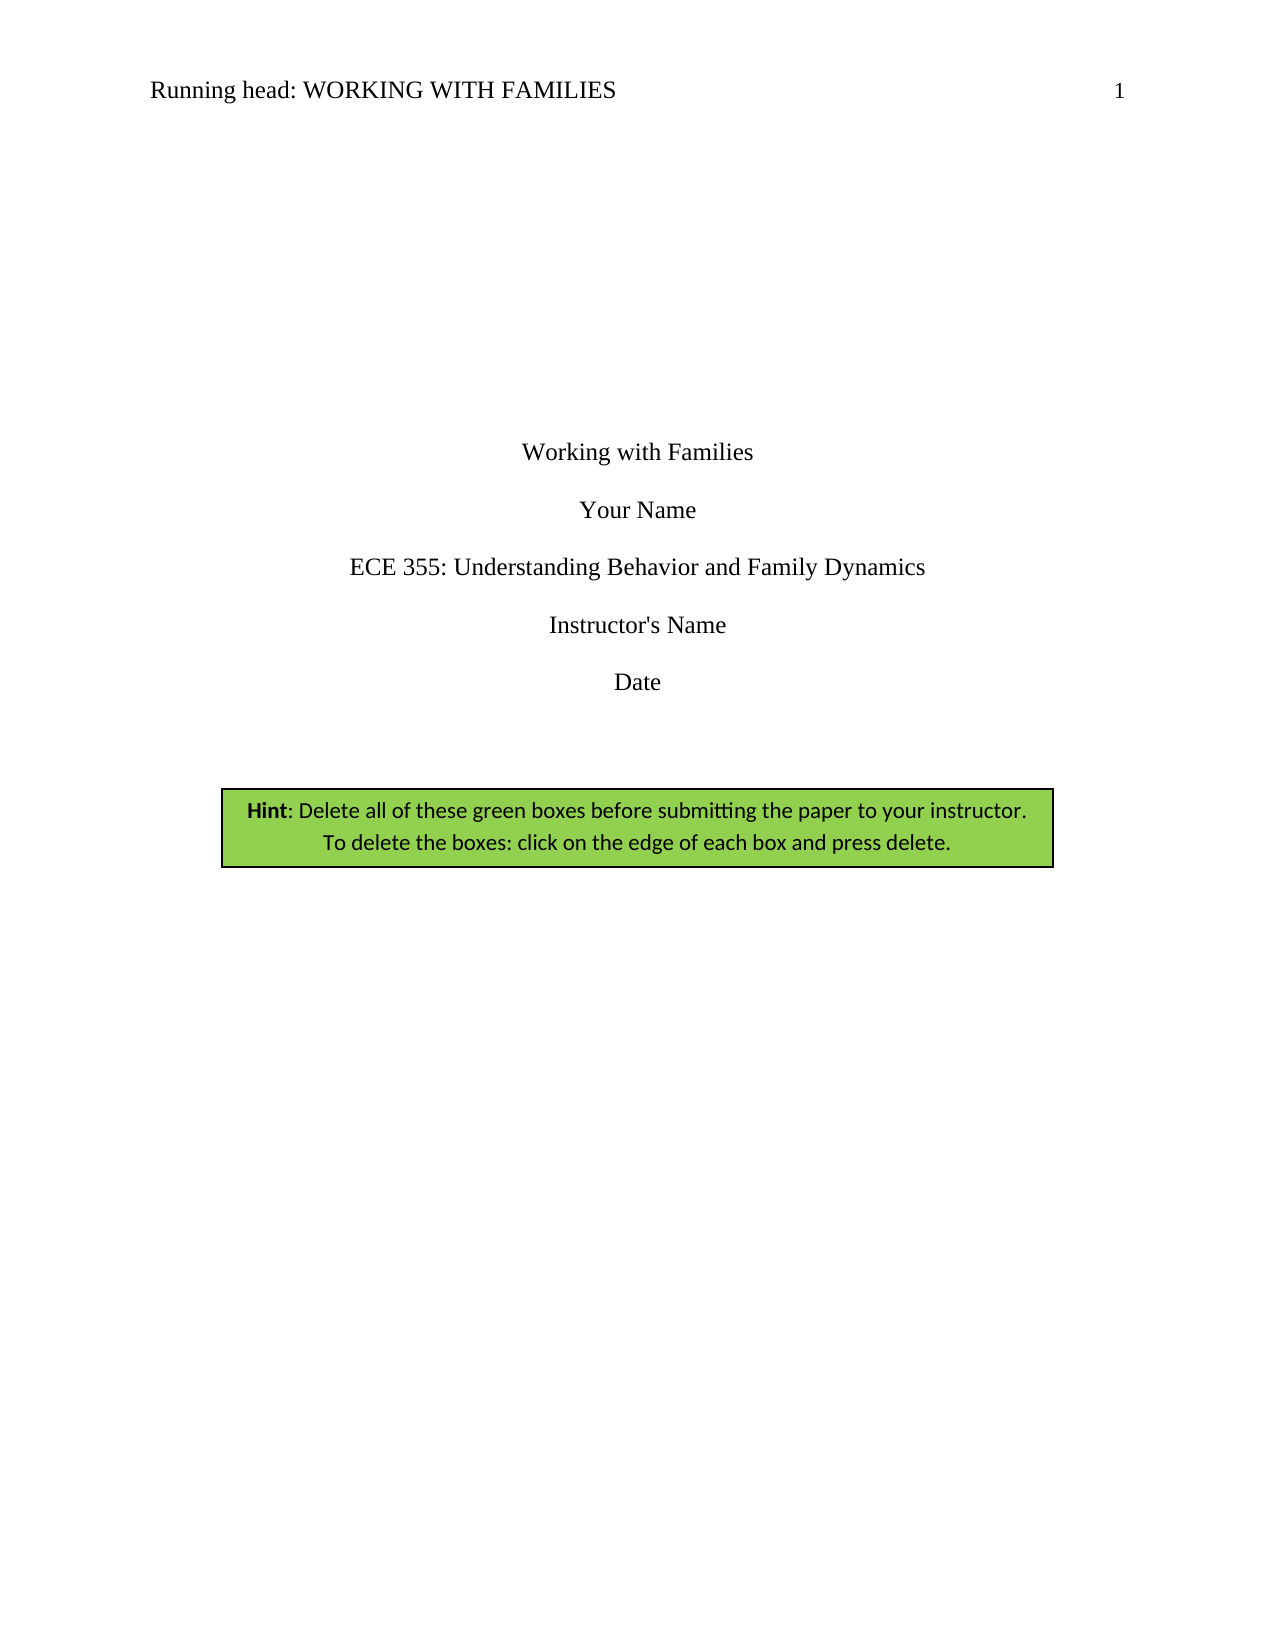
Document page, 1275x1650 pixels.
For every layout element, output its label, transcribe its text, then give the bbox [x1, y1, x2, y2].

text Date [150, 667, 1125, 696]
text Your Name [150, 495, 1125, 524]
text Working with Families [150, 437, 1125, 466]
text Instructor's Name [150, 610, 1125, 639]
text ECE 355: Understanding Behavior and Family Dynamics [150, 552, 1125, 581]
